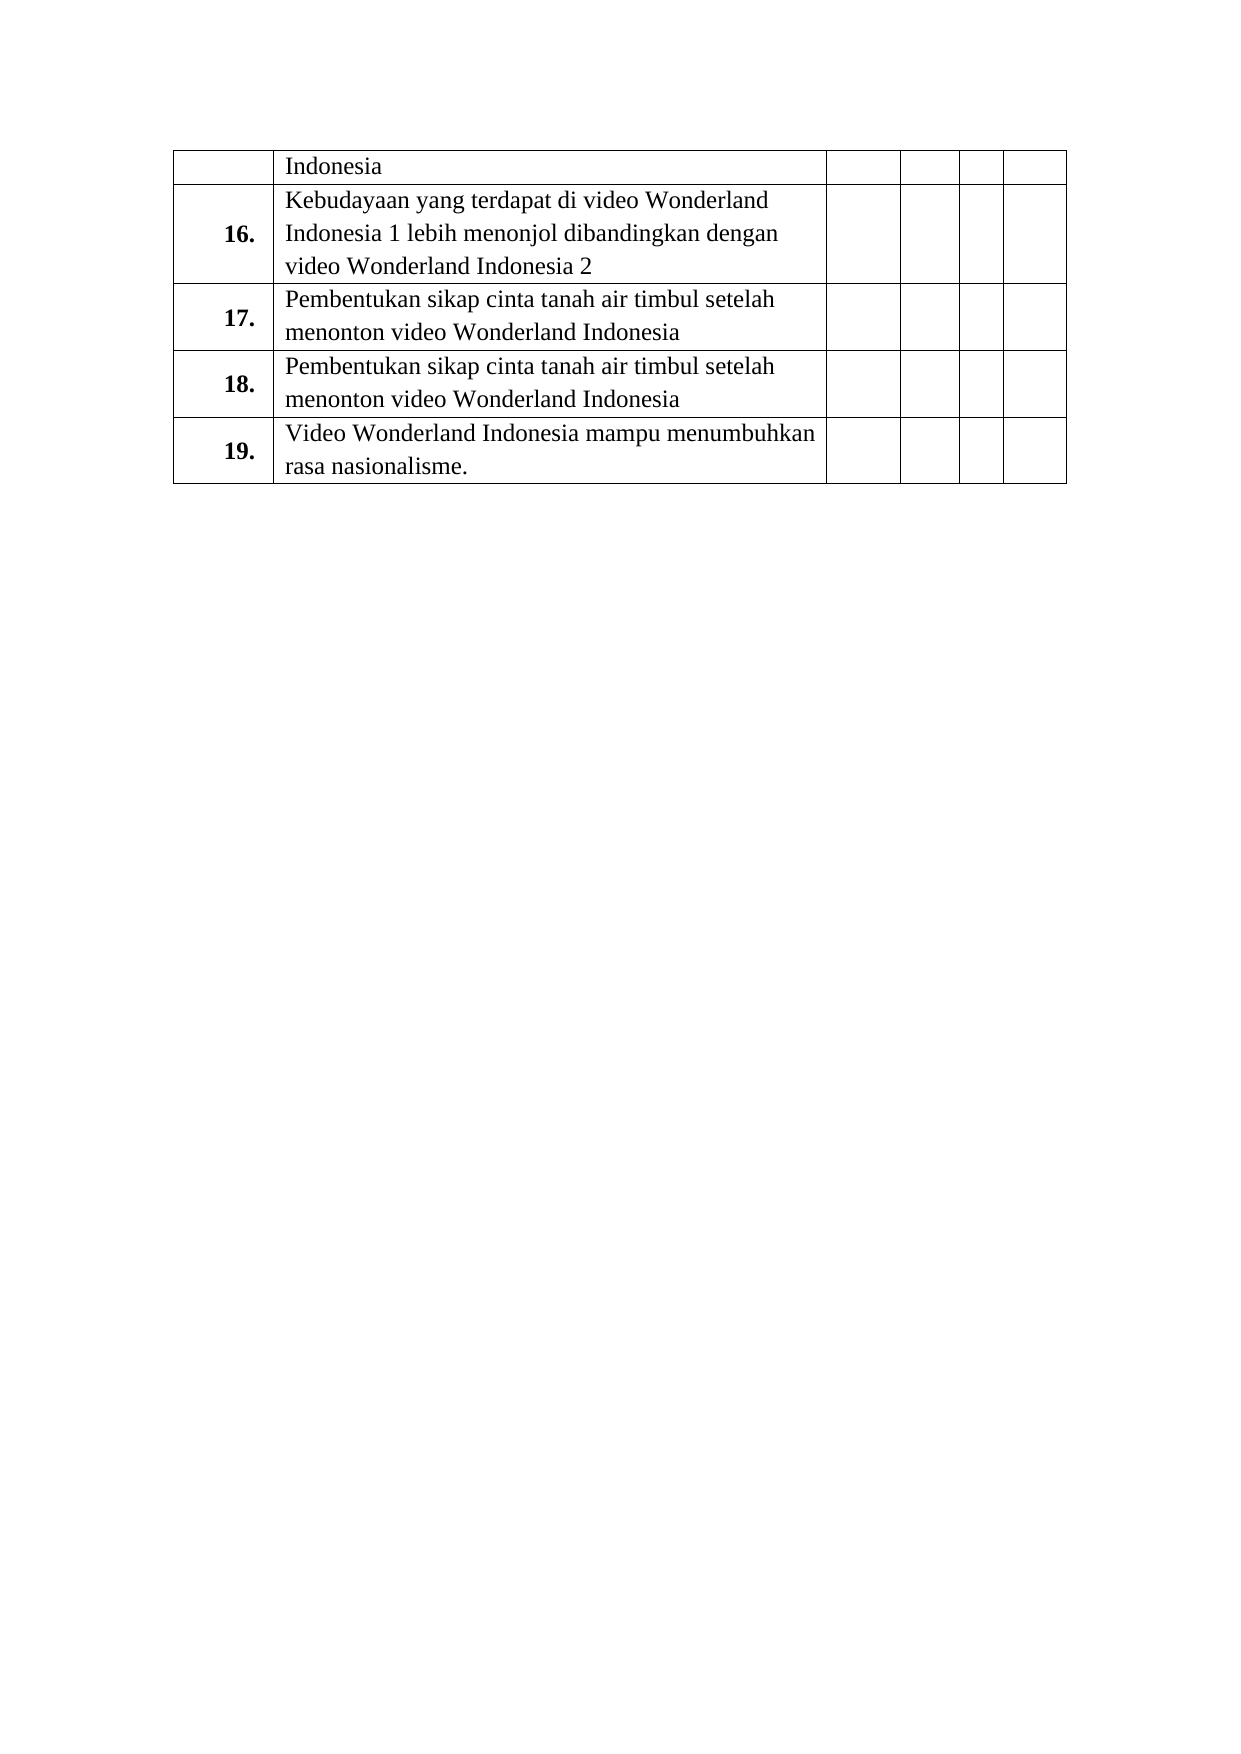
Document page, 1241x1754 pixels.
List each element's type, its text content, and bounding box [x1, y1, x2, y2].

table_cell [960, 151, 1003, 184]
table_cell [901, 351, 959, 417]
table_cell [174, 151, 273, 184]
table_cell [174, 284, 273, 350]
table_cell [1004, 418, 1066, 483]
table_cell [174, 351, 273, 417]
table_cell [960, 284, 1003, 350]
table_cell [827, 351, 900, 417]
table_cell [960, 418, 1003, 483]
table_cell [1004, 185, 1066, 283]
table_cell [901, 418, 959, 483]
table_cell [827, 151, 900, 184]
table_cell [960, 185, 1003, 283]
table_cell [827, 418, 900, 483]
table_cell [901, 185, 959, 283]
table_cell [1004, 284, 1066, 350]
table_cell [274, 151, 826, 184]
table_cell Video Wonderland Indonesia mampu menumbuhkan rasa nasionalisme. [274, 418, 826, 483]
table_cell [1004, 351, 1066, 417]
table_cell [960, 351, 1003, 417]
table_cell [174, 185, 273, 283]
table_cell [901, 284, 959, 350]
table_cell [901, 151, 959, 184]
table_cell [827, 284, 900, 350]
table_cell Kebudayaan yang terdapat di video Wonderland Indonesia 1 lebih menonjol dibandingkan dengan video Wonderland Indonesia 2 [274, 185, 826, 283]
table_cell Pembentukan sikap cinta tanah air timbul setelah menonton video Wonderland Indonesia [274, 284, 826, 350]
table_cell [174, 418, 273, 483]
table_cell [1004, 151, 1066, 184]
table_cell Pembentukan sikap cinta tanah air timbul setelah menonton video Wonderland Indonesia [274, 351, 826, 417]
table_cell [827, 185, 900, 283]
